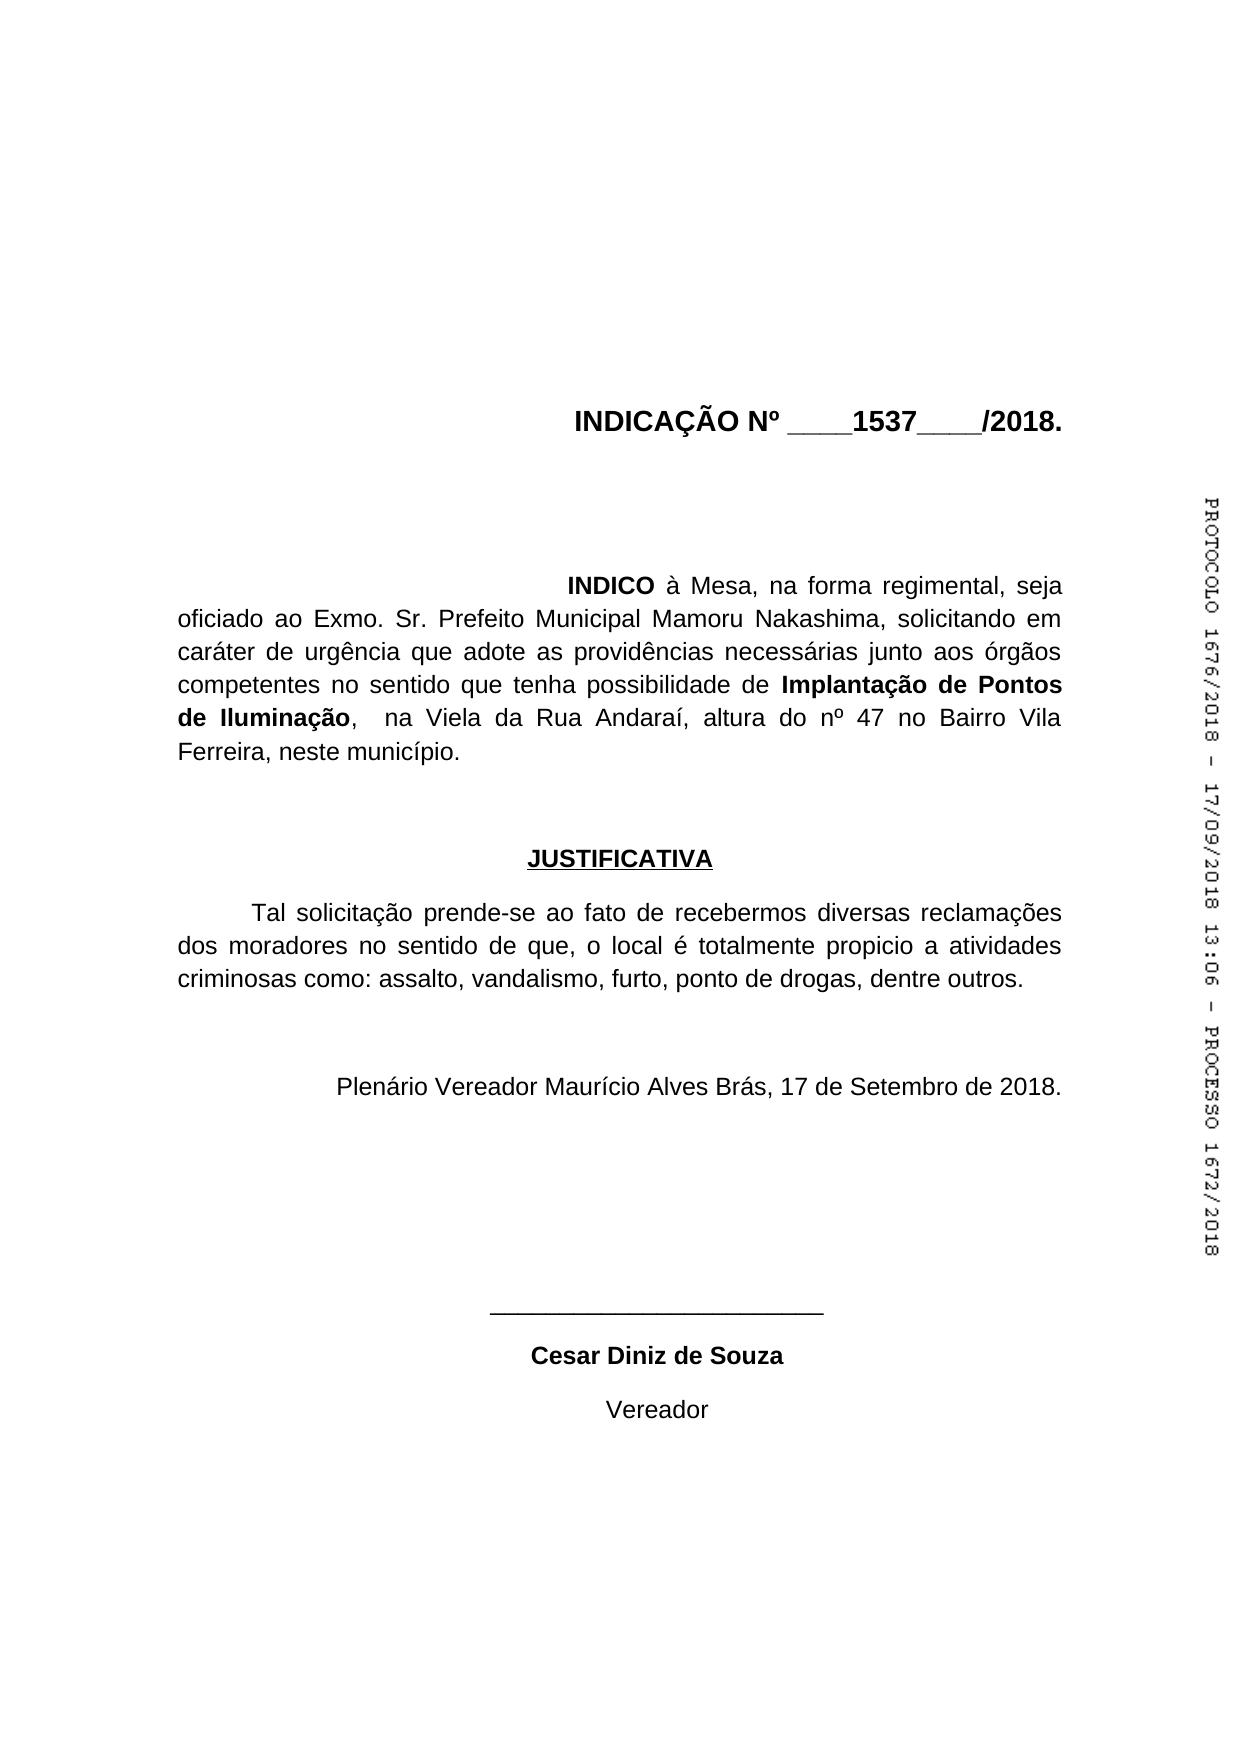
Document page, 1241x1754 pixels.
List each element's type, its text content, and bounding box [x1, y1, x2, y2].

picture [1177, 494, 1241, 1260]
text INDICAÇÃO Nº ____1537____/2018. [177, 404, 1063, 438]
text Tal solicitação prende-se ao fato de recebermos diversas reclamações dos moradores no sentido de que, o local é totalmente propicio a atividades criminosas como: assalto, vandalismo, furto, ponto de drogas, dentre outros. [177, 898, 1063, 993]
text ________________________ [177, 1287, 1063, 1316]
text Vereador [177, 1395, 1063, 1424]
text INDICO à Mesa, na forma regimental, seja oficiado ao Exmo. Sr. Prefeito Municipal Mamoru Nakashima, solicitando em caráter de urgência que adote as providências necessárias junto aos órgãos competentes no sentido que tenha possibilidade de Implantação de Pontos de Iluminação, na Viela da Rua Andaraí, altura do nº 47 no Bairro Vila Ferreira, neste município. [177, 571, 1063, 765]
text JUSTIFICATIVA [177, 844, 1063, 873]
text Plenário Vereador Maurício Alves Brás, 17 de Setembro de 2018. [177, 1072, 1063, 1101]
text Cesar Diniz de Souza [177, 1341, 1063, 1370]
